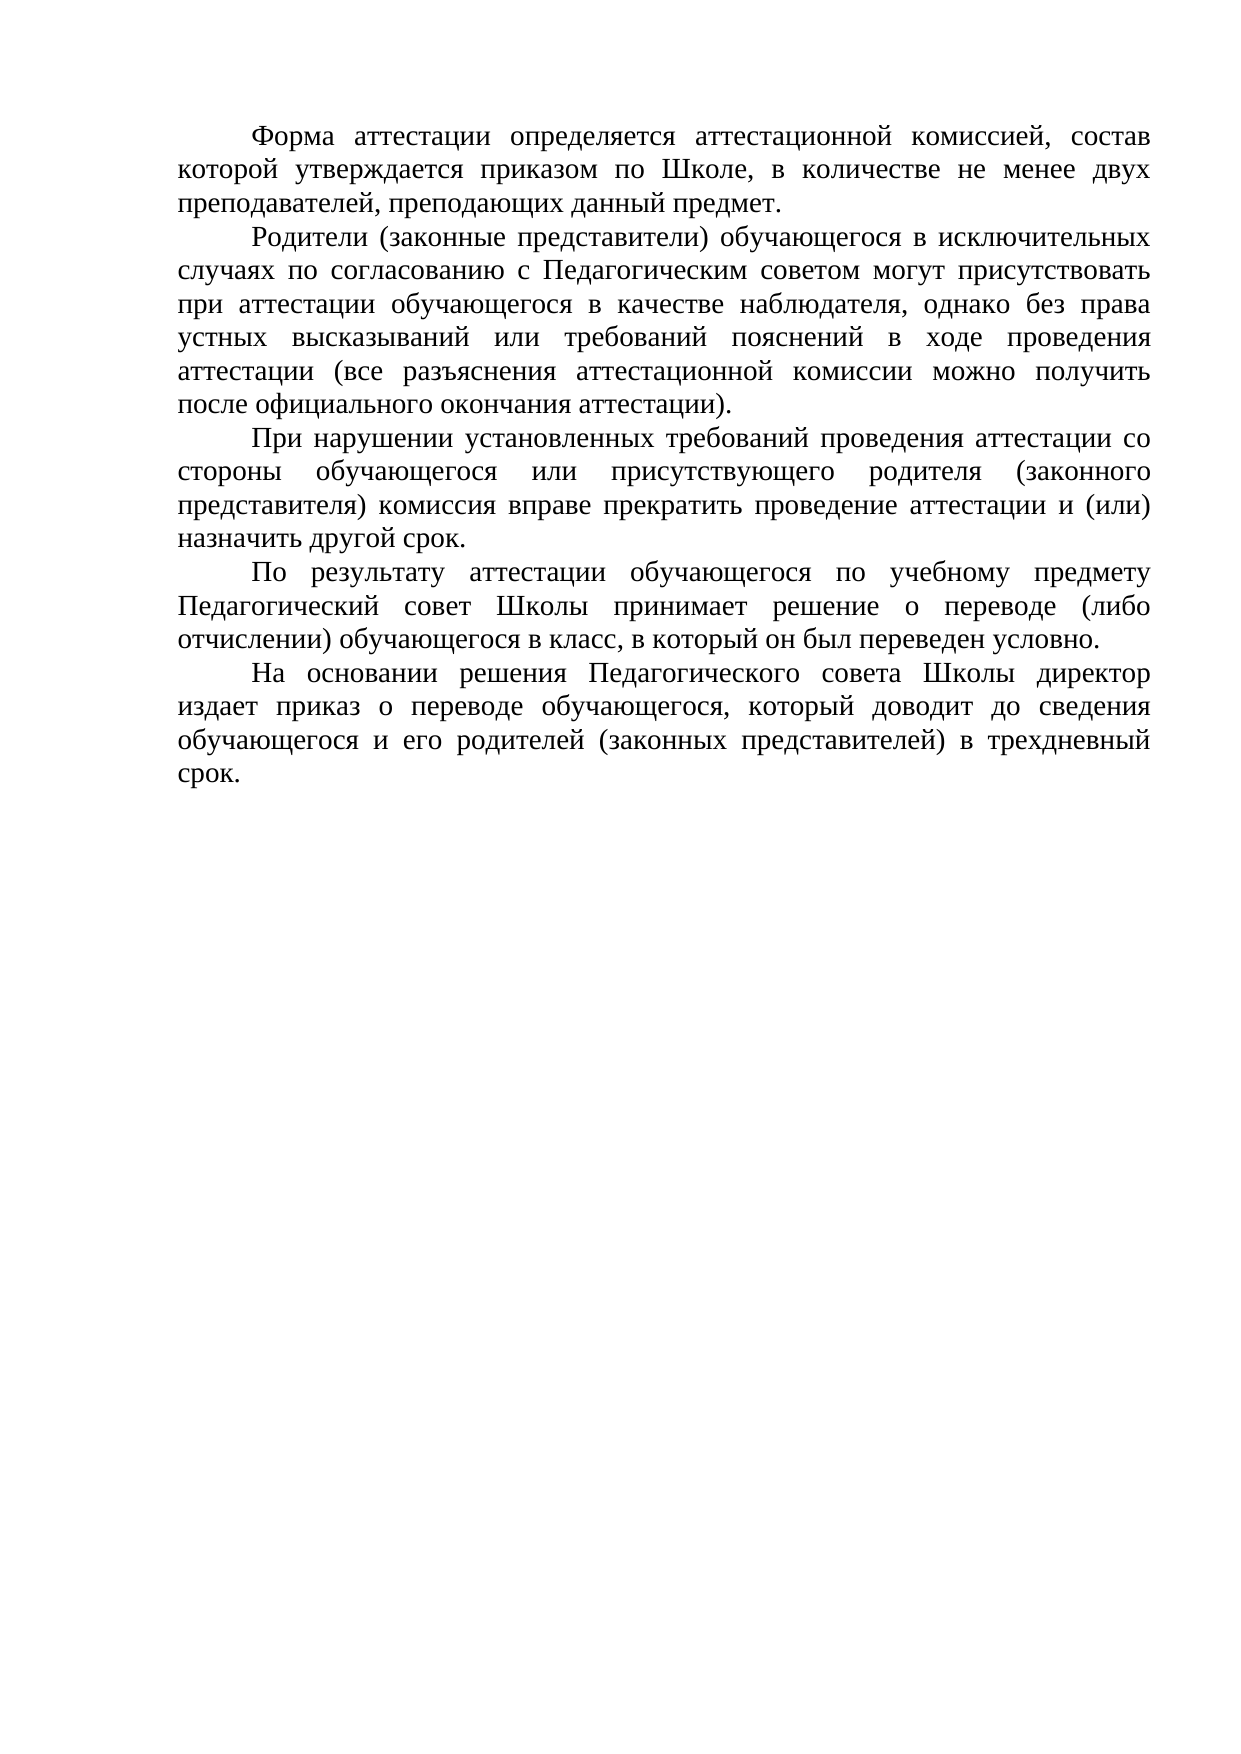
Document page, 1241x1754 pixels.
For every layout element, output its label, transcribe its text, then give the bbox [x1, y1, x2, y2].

text По результату аттестации обучающегося по учебному предмету Педагогический совет Школы принимает решение о переводе (либо отчислении) обучающегося в класс, в который он был переведен условно. [177, 554, 1152, 655]
text На основании решения Педагогического совета Школы директор издает приказ о переводе обучающегося, который доводит до сведения обучающегося и его родителей (законных представителей) в трехдневный срок. [177, 655, 1152, 789]
text Родители (законные представители) обучающегося в исключительных случаях по согласованию с Педагогическим советом могут присутствовать при аттестации обучающегося в качестве наблюдателя, однако без права устных высказываний или требований пояснений в ходе проведения аттестации (все разъяснения аттестационной комиссии можно получить после официального окончания аттестации). [177, 219, 1152, 420]
text Форма аттестации определяется аттестационной комиссией, состав которой утверждается приказом по Школе, в количестве не менее двух преподавателей, преподающих данный предмет. [177, 118, 1152, 219]
text При нарушении установленных требований проведения аттестации со стороны обучающегося или присутствующего родителя (законного представителя) комиссия вправе прекратить проведение аттестации и (или) назначить другой срок. [177, 420, 1152, 554]
